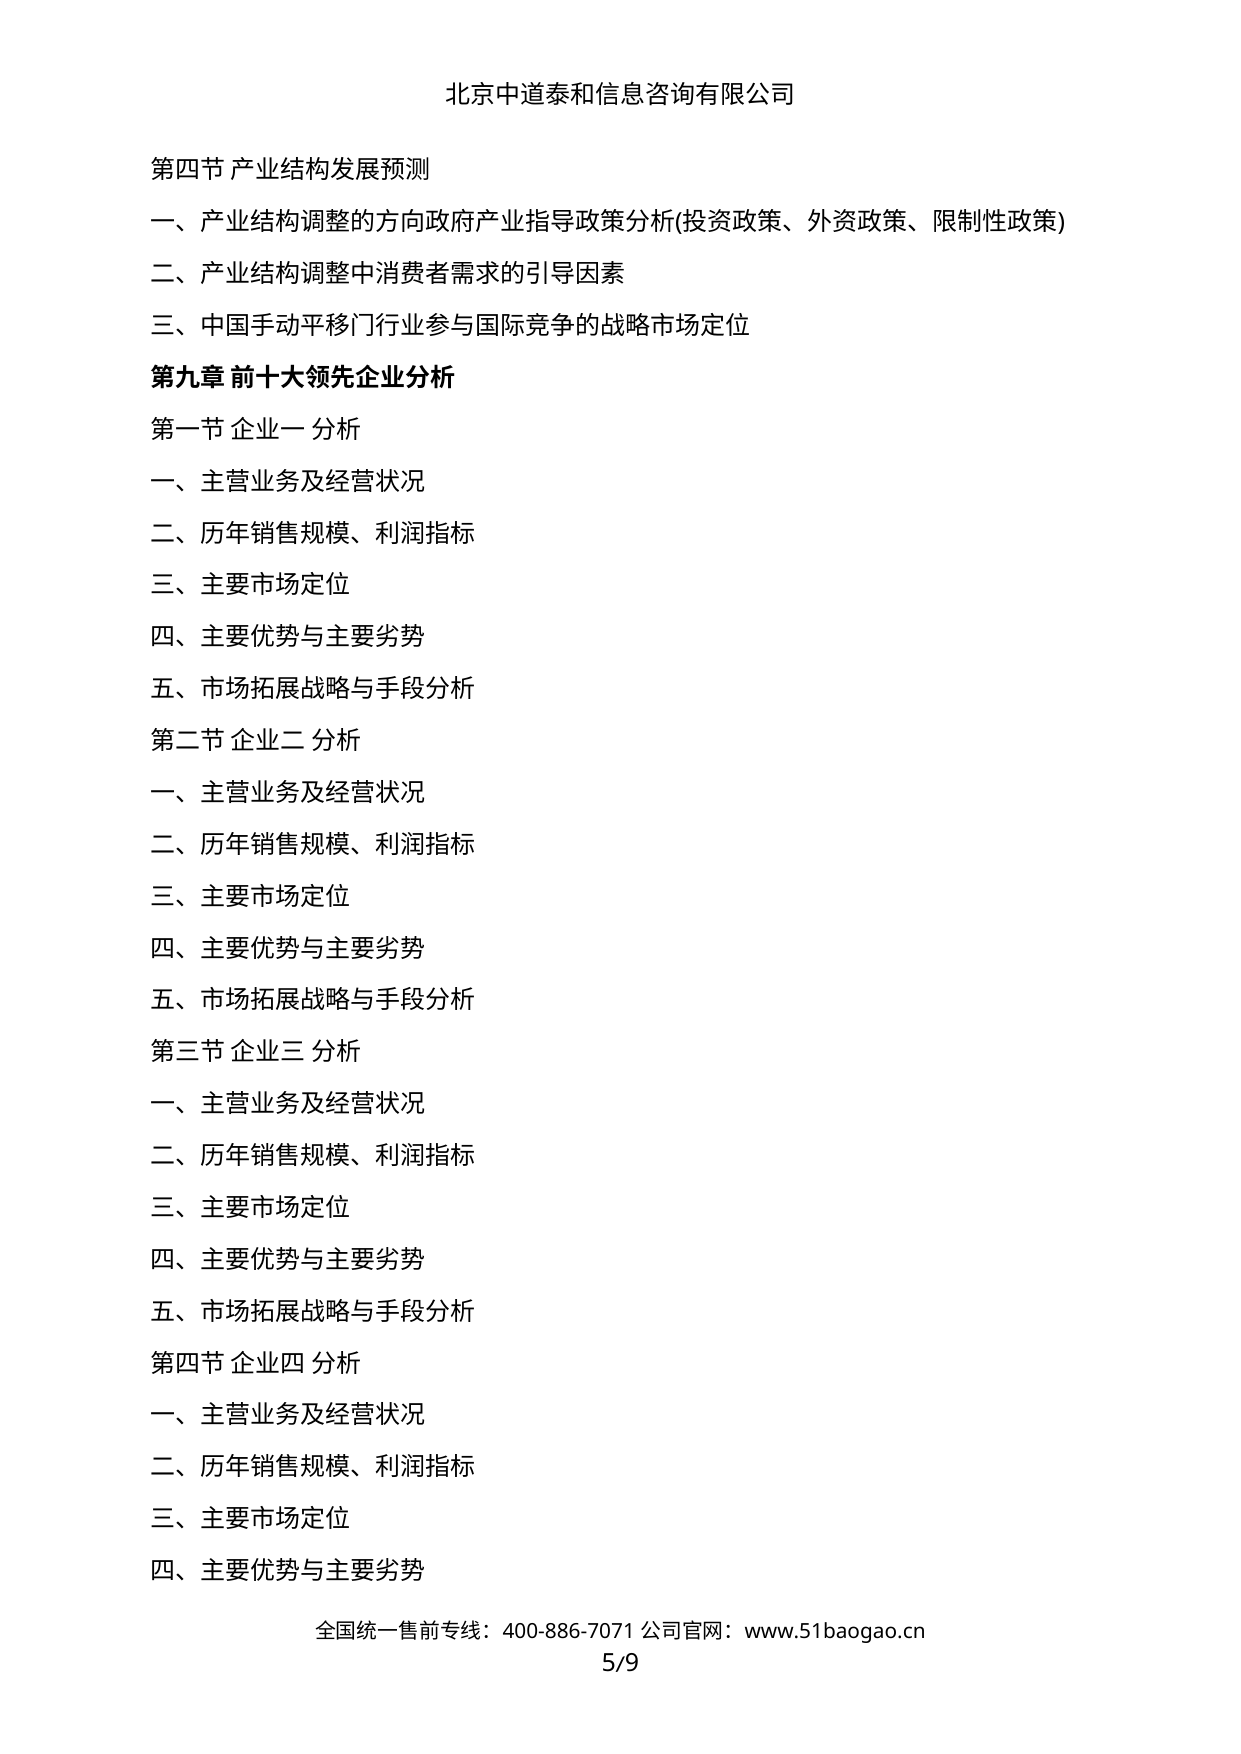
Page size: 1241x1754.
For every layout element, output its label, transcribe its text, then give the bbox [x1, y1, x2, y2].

text 三、主要市场定位 [150, 876, 1090, 912]
text 一、主营业务及经营状况 [150, 461, 1090, 497]
text 五、市场拓展战略与手段分析 [150, 1291, 1090, 1327]
text 一、主营业务及经营状况 [150, 772, 1090, 809]
text 第三节 企业三 分析 [150, 1032, 1090, 1068]
text 一、产业结构调整的方向政府产业指导政策分析(投资政策、外资政策、限制性政策) [150, 202, 1090, 238]
text 一、主营业务及经营状况 [150, 1395, 1090, 1431]
text 五、市场拓展战略与手段分析 [150, 980, 1090, 1016]
text 三、主要市场定位 [150, 1187, 1090, 1224]
text 四、主要优势与主要劣势 [150, 928, 1090, 964]
text 二、历年销售规模、利润指标 [150, 824, 1090, 861]
text 第四节 企业四 分析 [150, 1343, 1090, 1379]
text 四、主要优势与主要劣势 [150, 617, 1090, 653]
text 四、主要优势与主要劣势 [150, 1239, 1090, 1276]
text 三、主要市场定位 [150, 1499, 1090, 1535]
text 二、历年销售规模、利润指标 [150, 1136, 1090, 1172]
text 第二节 企业二 分析 [150, 721, 1090, 757]
text 第四节 产业结构发展预测 [150, 150, 1090, 186]
text 一、主营业务及经营状况 [150, 1084, 1090, 1120]
text 四、主要优势与主要劣势 [150, 1551, 1090, 1587]
text 第九章 前十大领先企业分析 [150, 357, 1090, 394]
text 三、主要市场定位 [150, 565, 1090, 601]
text 五、市场拓展战略与手段分析 [150, 669, 1090, 705]
text 二、历年销售规模、利润指标 [150, 1447, 1090, 1483]
text 三、中国手动平移门行业参与国际竞争的战略市场定位 [150, 306, 1090, 342]
text 第一节 企业一 分析 [150, 409, 1090, 446]
text 二、产业结构调整中消费者需求的引导因素 [150, 254, 1090, 290]
text 二、历年销售规模、利润指标 [150, 513, 1090, 549]
